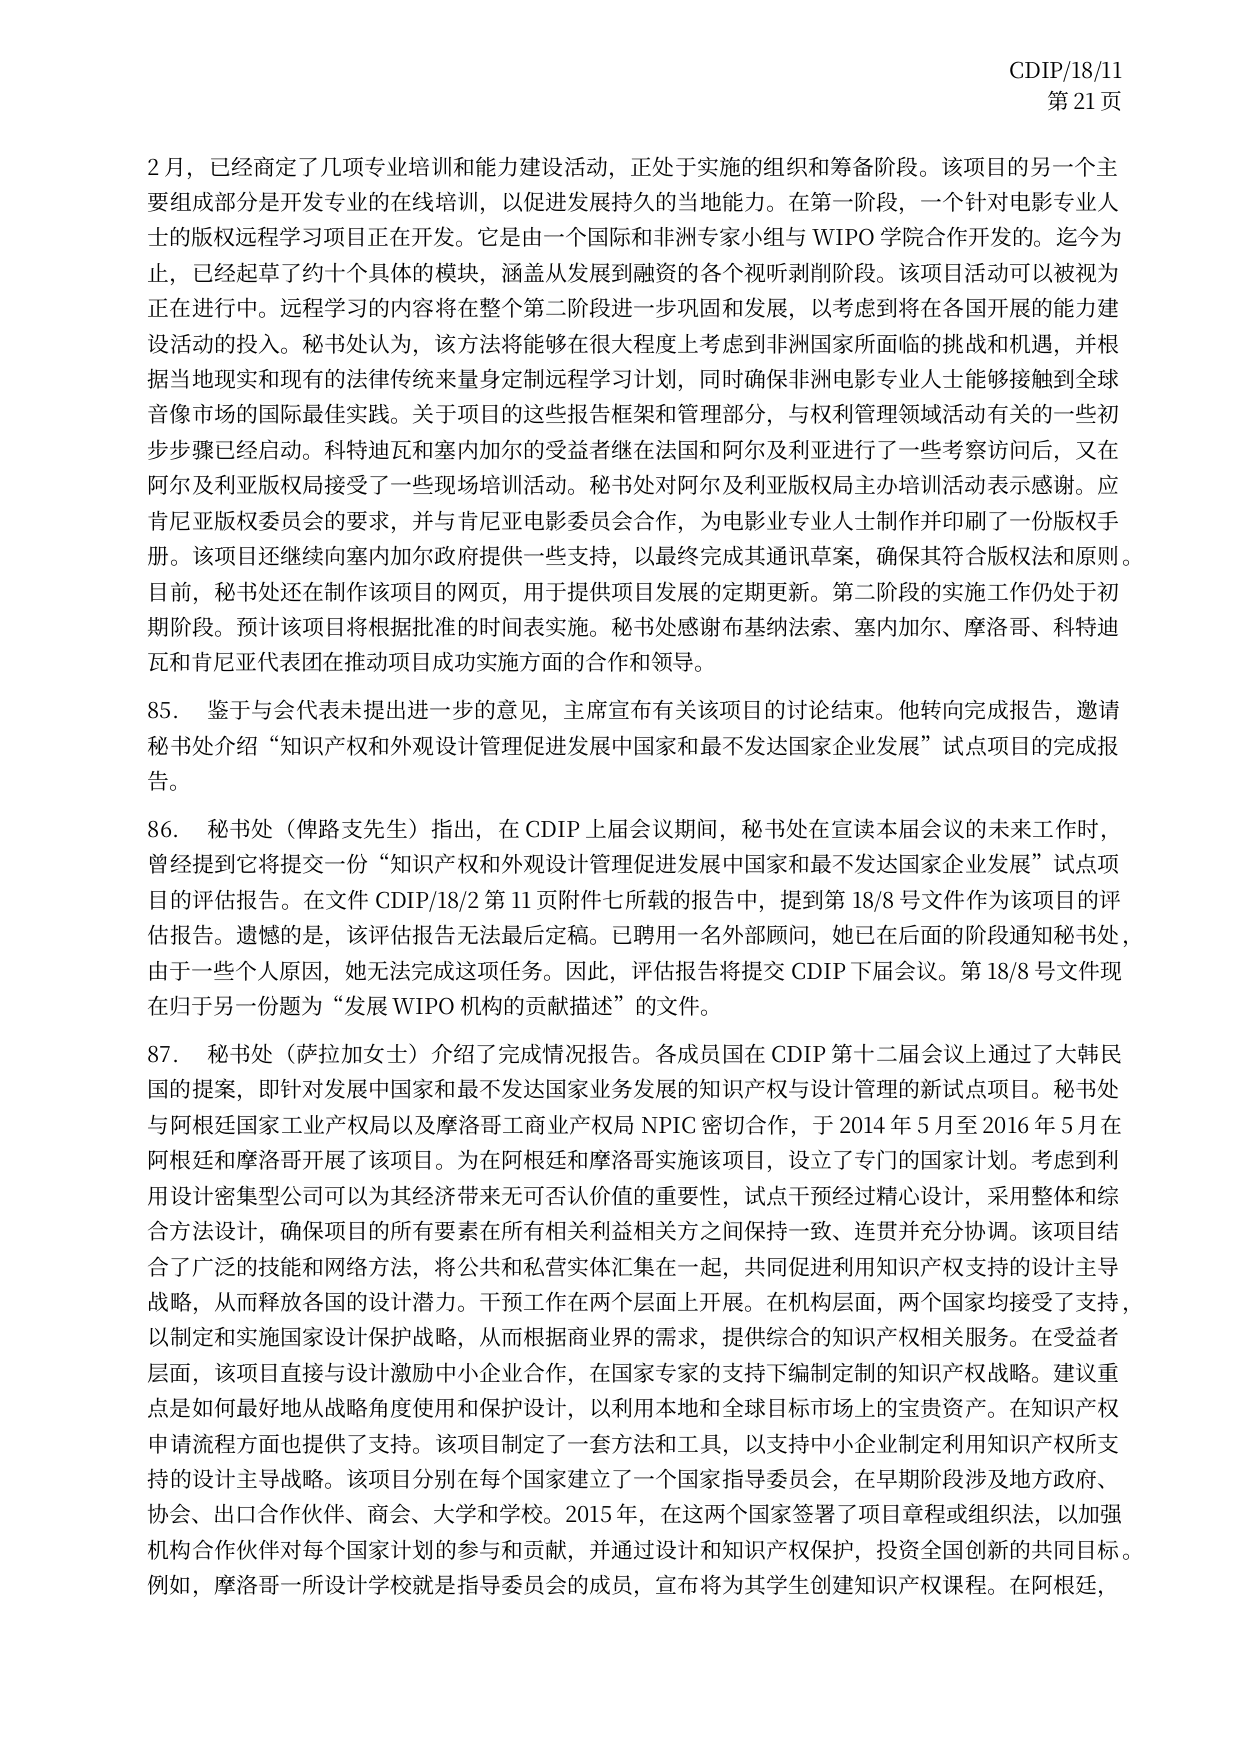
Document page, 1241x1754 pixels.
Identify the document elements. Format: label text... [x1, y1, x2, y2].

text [148, 146, 1122, 677]
text . 鉴于与会代表未提出进一步的意见，主席宣布有关该项目的讨论结束。他转向完成报告，邀请秘书处介绍“知识产权和外观设计管理促进发展中国家和最不发达国家企业发展”试点项目的完成报告。 [148, 689, 1122, 796]
text . 秘书处（俾路支先生）指出，在CDIP上届会议期间，秘书处在宣读本届会议的未来工作时，曾经提到它将提交一份“知识产权和外观设计管理促进发展中国家和最不发达国家企业发展”试点项目的评估报告。在文件CDIP/18/2第11页附件七所载的报告中，提到第18/8号文件作为该项目的评估报告。遗憾的是，该评估报告无法最后定稿。已聘用一名外部顾问，她已在后面的阶段通知秘书处，由于一些个人原因，她无法完成这项任务。因此，评估报告将提交CDIP下届会议。第18/8号文件现在归于另一份题为“发展WIPO机构的贡献描述”的文件。 [148, 808, 1122, 1021]
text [148, 1033, 1122, 1600]
